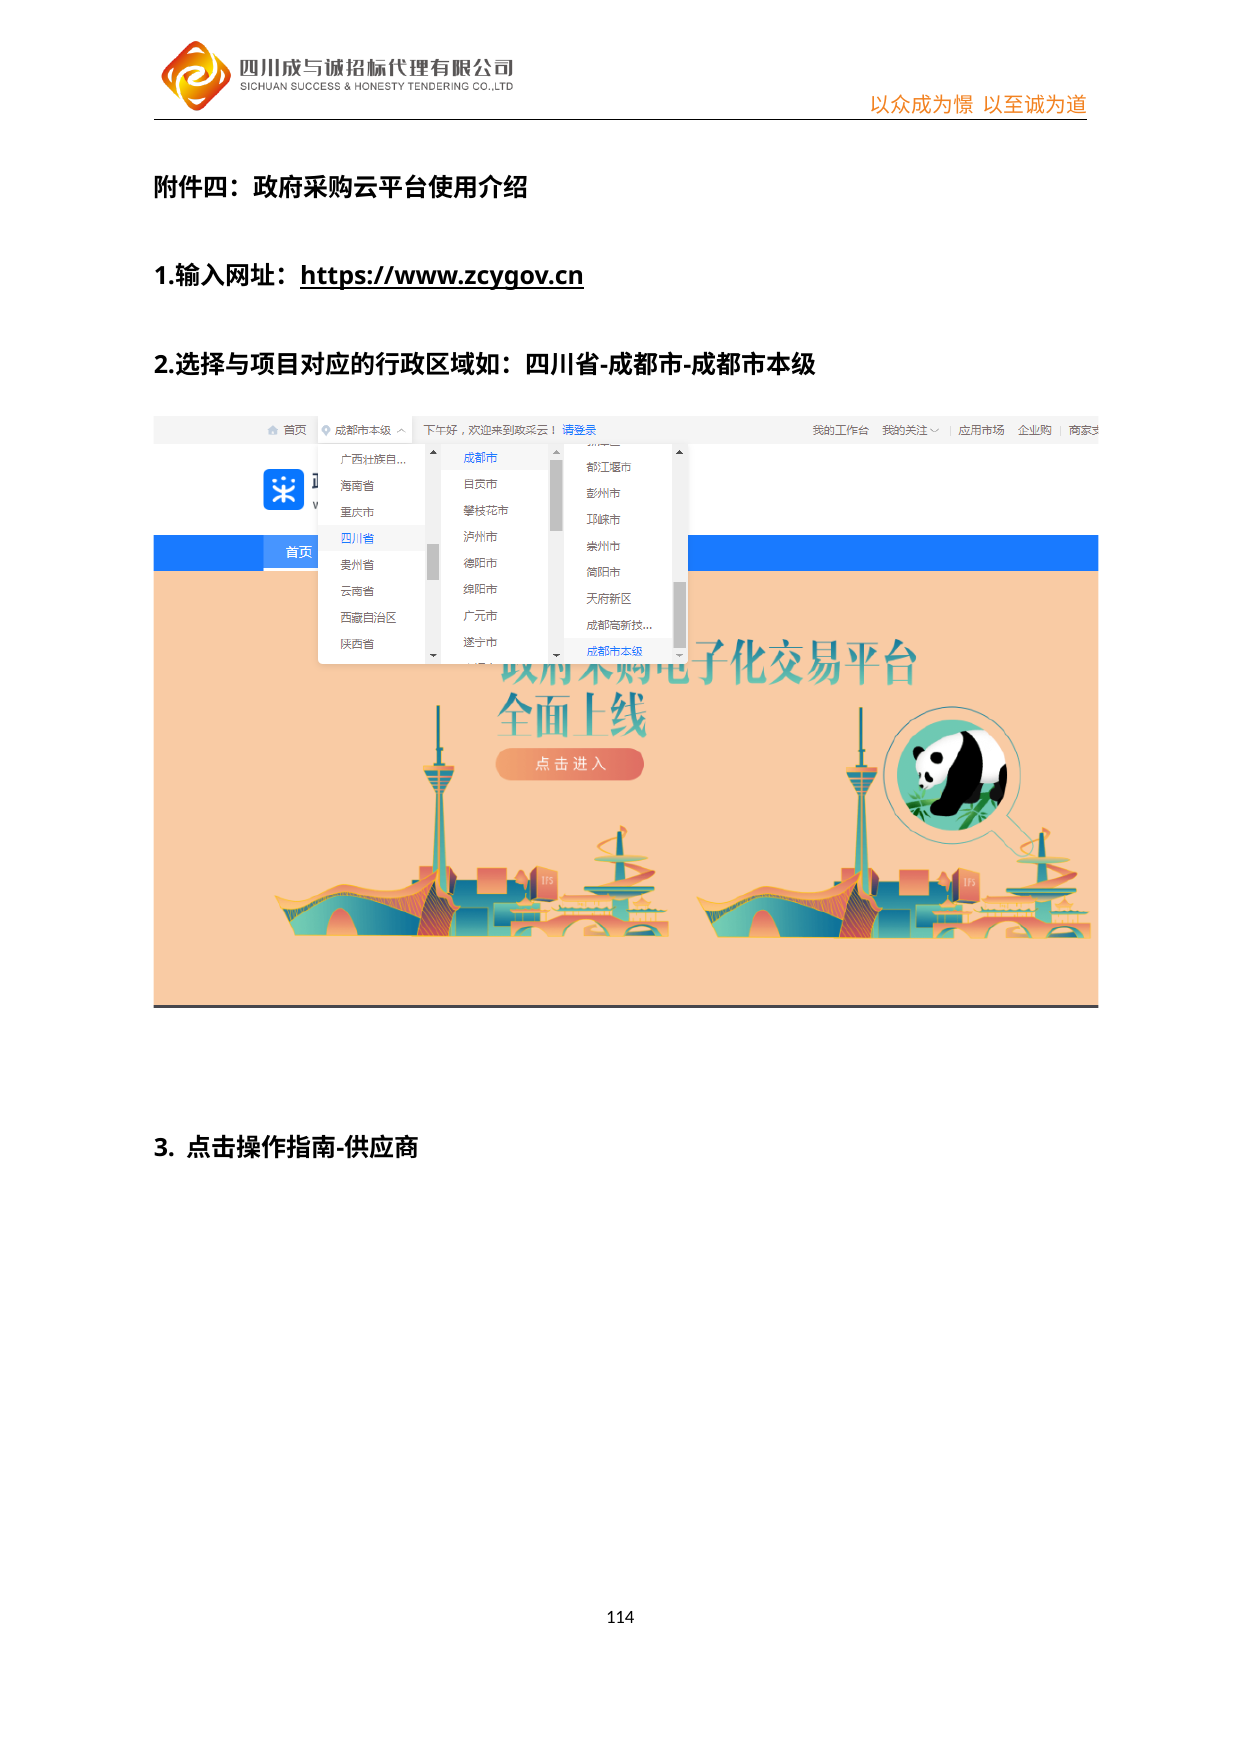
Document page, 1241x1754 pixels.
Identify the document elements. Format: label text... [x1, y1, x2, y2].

text 附件四：政府采购云平台使用介绍 [153, 151, 1087, 220]
list 点击操作指南-供应商 [153, 1111, 1087, 1180]
text 2.选择与项目对应的行政区域如：四川省-成都市-成都市本级 [153, 328, 1087, 397]
text 1.输入网址：https://www.zcygov.cn [153, 239, 1087, 308]
picture [152, 34, 517, 113]
picture [153, 416, 1099, 1008]
